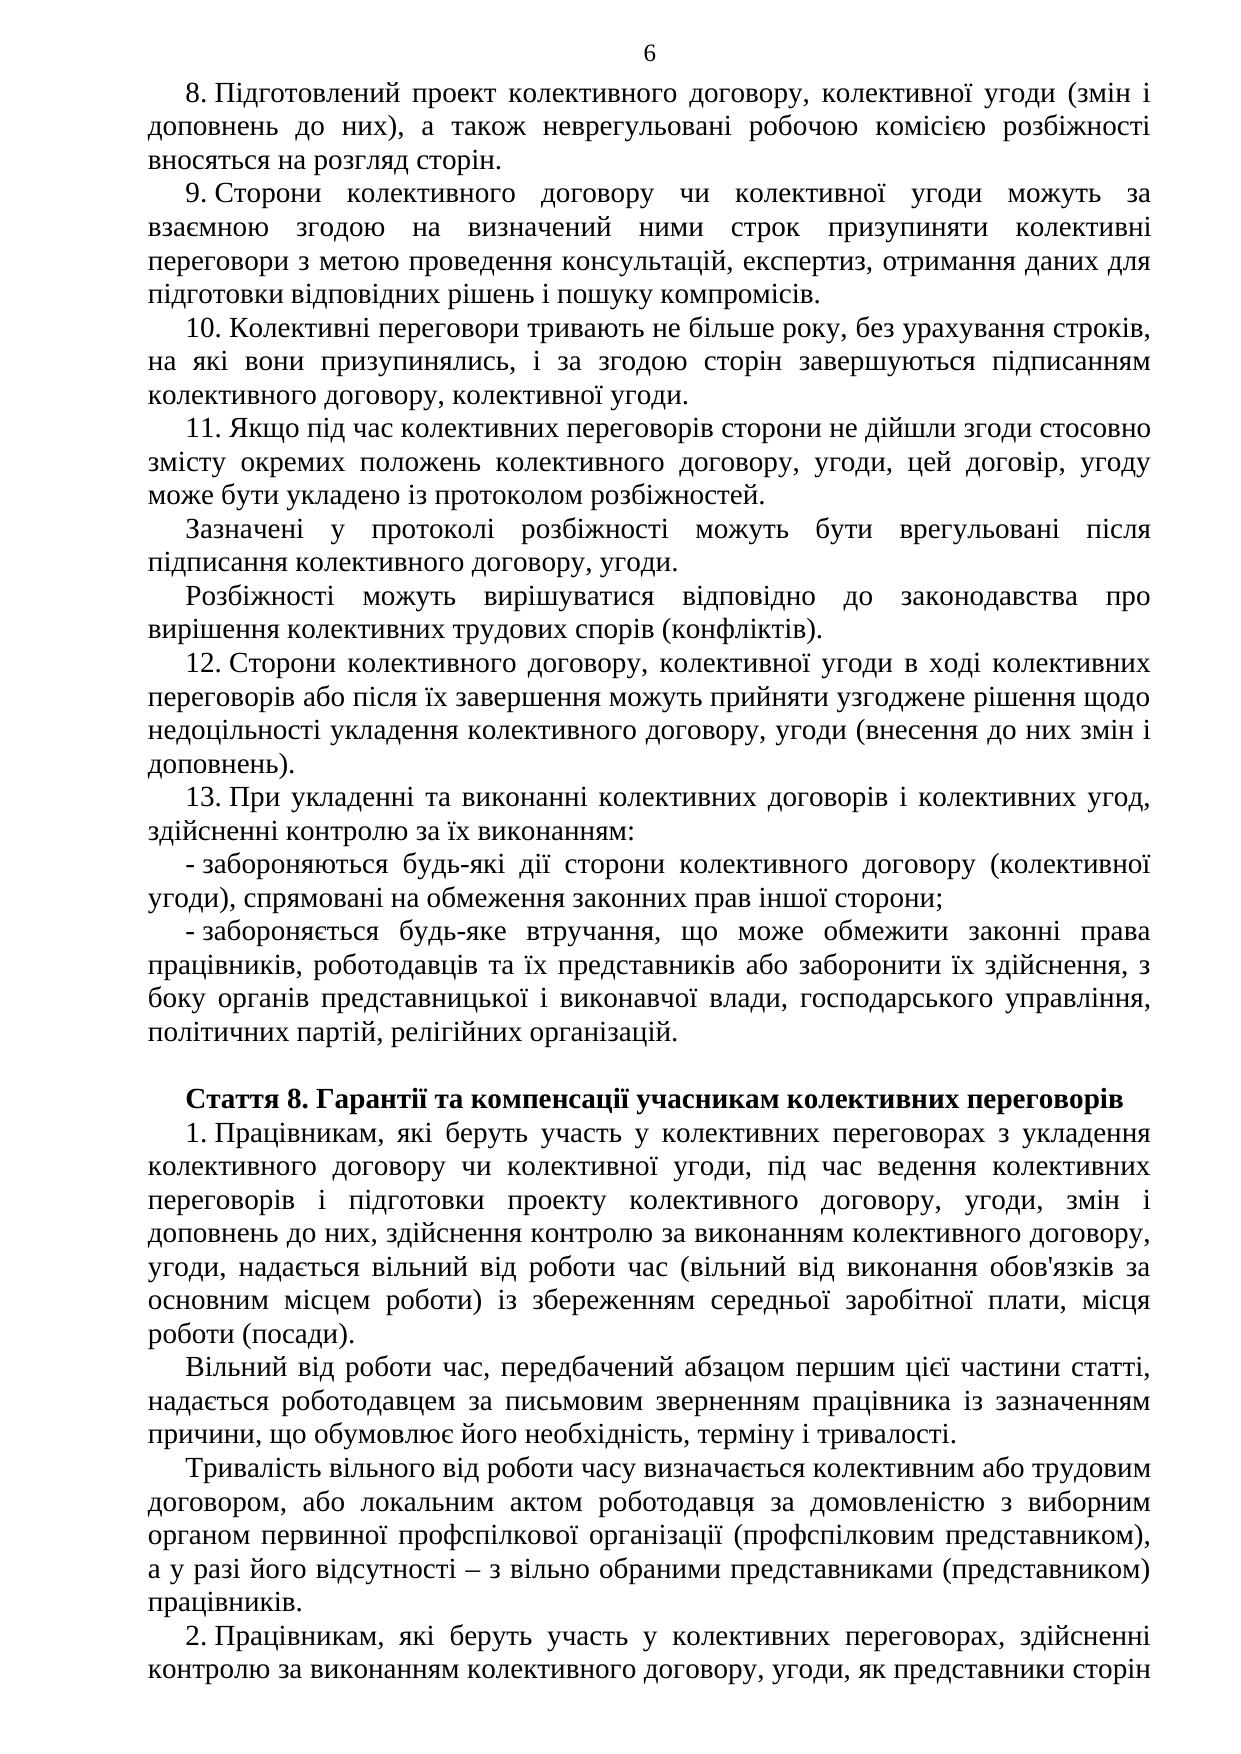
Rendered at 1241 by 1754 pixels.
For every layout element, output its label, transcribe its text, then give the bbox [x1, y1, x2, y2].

text Вільний від роботи час, передбачений абзацом першим цієї частини статті, надається роботодавцем за письмовим зверненням працівника із зазначенням причини, що обумовлює його необхідність, терміну і тривалості. [148, 1349, 1152, 1450]
text Стаття 8. Гарантії та компенсації учасникам колективних переговорів [148, 1081, 1152, 1115]
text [148, 1618, 1152, 1685]
text 8. Підготовлений проект колективного договору, колективної угоди (змін і доповнень до них), а також неврегульовані робочою комісією розбіжності вносяться на розгляд сторін. [148, 75, 1152, 176]
text Зазначені у протоколі розбіжності можуть бути врегульовані після підписання колективного договору, угоди. [148, 511, 1152, 578]
text 10. Колективні переговори тривають не більше року, без урахування строків, на які вони призупинялись, і за згодою сторін завершуються підписанням колективного договору, колективної угоди. [148, 310, 1152, 410]
text 11. Якщо під час колективних переговорів сторони не дійшли згоди стосовно змісту окремих положень колективного договору, угоди, цей договір, угоду може бути укладено із протоколом розбіжностей. [148, 410, 1152, 511]
text - забороняються будь-які дії сторони колективного договору (колективної угоди), спрямовані на обмеження законних прав іншої сторони; [148, 846, 1152, 913]
text 9. Сторони колективного договору чи колективної угоди можуть за взаємною згодою на визначений ними строк призупиняти колективні переговори з метою проведення консультацій, експертиз, отримання даних для підготовки відповідних рішень і пошуку компромісів. [148, 176, 1152, 310]
text - забороняється будь-яке втручання, що може обмежити законні права працівників, роботодавців та їх представників або заборонити їх здійснення, з боку органів представницької і виконавчої влади, господарського управління, політичних партій, релігійних організацій. [148, 913, 1152, 1048]
text 12. Сторони колективного договору, колективної угоди в ході колективних переговорів або після їх завершення можуть прийняти узгоджене рішення щодо недоцільності укладення колективного договору, угоди (внесення до них змін і доповнень). [148, 645, 1152, 779]
text 1. Працівникам, які беруть участь у колективних переговорах з укладення колективного договору чи колективної угоди, під час ведення колективних переговорів і підготовки проекту колективного договору, угоди, змін і доповнень до них, здійснення контролю за виконанням колективного договору, угоди, надається вільний від роботи час (вільний від виконання обов'язків за основним місцем роботи) із збереженням середньої заробітної плати, місця роботи (посади). [148, 1115, 1152, 1349]
text Тривалість вільного від роботи часу визначається колективним або трудовим договором, або локальним актом роботодавця за домовленістю з виборним органом первинної профспілкової організації (профспілковим представником), а у разі його відсутності – з вільно обраними представниками (представником) працівників. [148, 1450, 1152, 1618]
text Розбіжності можуть вирішуватися відповідно до законодавства про вирішення колективних трудових спорів (конфліктів). [148, 578, 1152, 645]
text 13. При укладенні та виконанні колективних договорів і колективних угод, здійсненні контролю за їх виконанням: [148, 779, 1152, 846]
